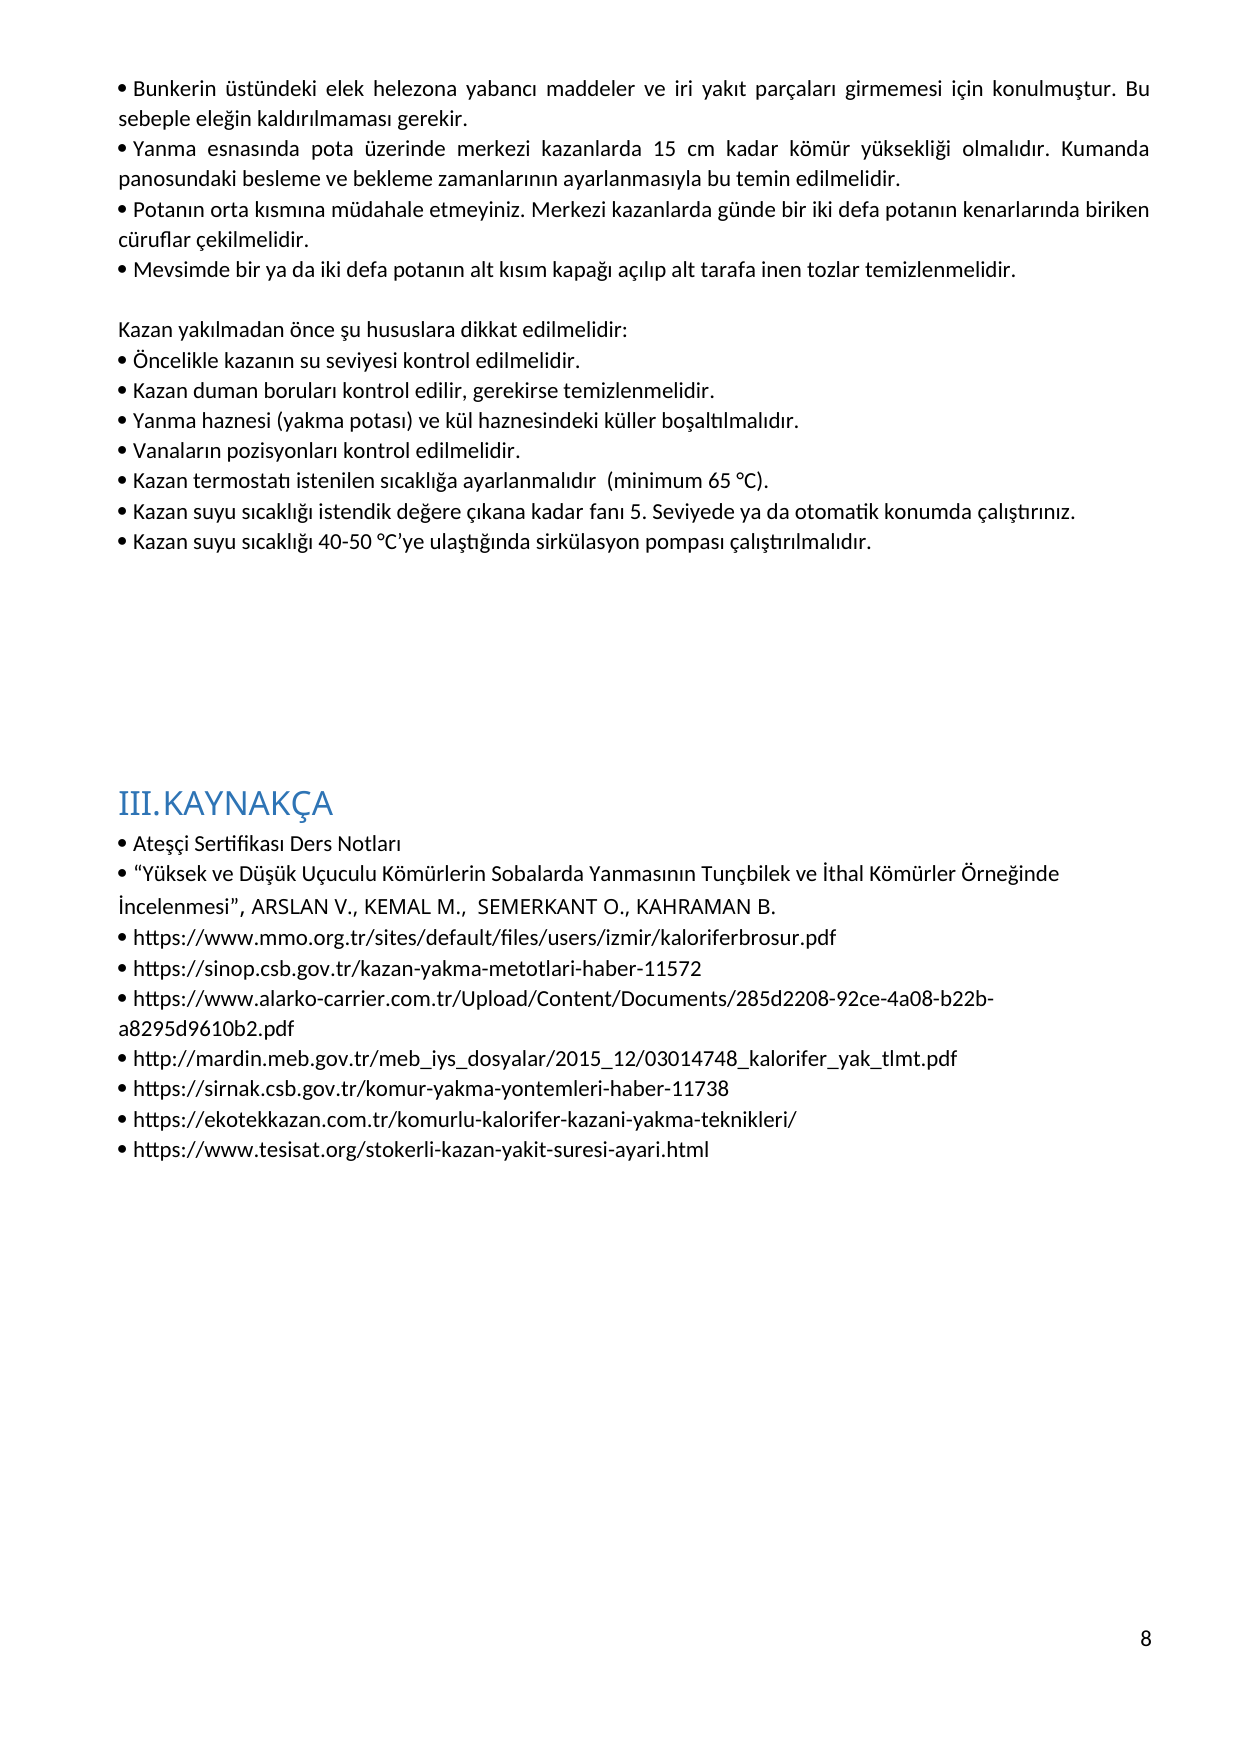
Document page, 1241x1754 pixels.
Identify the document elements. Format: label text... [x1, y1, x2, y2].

list Kazan suyu sıcaklığı 40-50 °C’ye ulaştığında sirkülasyon pompası çalıştırılmalıdır. [118, 527, 1152, 555]
list Bunkerin üstündeki elek helezona yabancı maddeler ve iri yakıt parçaları girmemesi için konulmuştur. Bu sebeple eleğin kaldırılmaması gerekir. [118, 74, 1152, 132]
list Kazan duman boruları kontrol edilir, gerekirse temizlenmelidir. [118, 376, 1152, 404]
list Kazan termostatı istenilen sıcaklığa ayarlanmalıdır (minimum 65 °C). [118, 467, 1152, 494]
list Yanma esnasında pota üzerinde merkezi kazanlarda 15 cm kadar kömür yüksekliği olmalıdır. Kumanda panosundaki besleme ve bekleme zamanlarının ayarlanmasıyla bu temin edilmelidir. [118, 134, 1152, 192]
list Kazan yakılmadan önce şu hususlara dikkat edilmelidir: [118, 316, 1152, 343]
list Yanma haznesi (yakma potası) ve kül haznesindeki küller boşaltılmalıdır. [118, 406, 1152, 434]
list Öncelikle kazanın su seviyesi kontrol edilmelidir. [118, 346, 1152, 374]
list Potanın orta kısmına müdahale etmeyiniz. Merkezi kazanlarda günde bir iki defa potanın kenarlarında biriken cüruflar çekilmelidir. [118, 195, 1152, 253]
list Vanaların pozisyonları kontrol edilmelidir. [118, 436, 1152, 464]
list Mevsimde bir ya da iki defa potanın alt kısım kapağı açılıp alt tarafa inen tozlar temizlenmelidir. [118, 255, 1152, 283]
list Kazan suyu sıcaklığı istendik değere çıkana kadar fanı 5. Seviyede ya da otomatik konumda çalıştırınız. [118, 497, 1152, 525]
